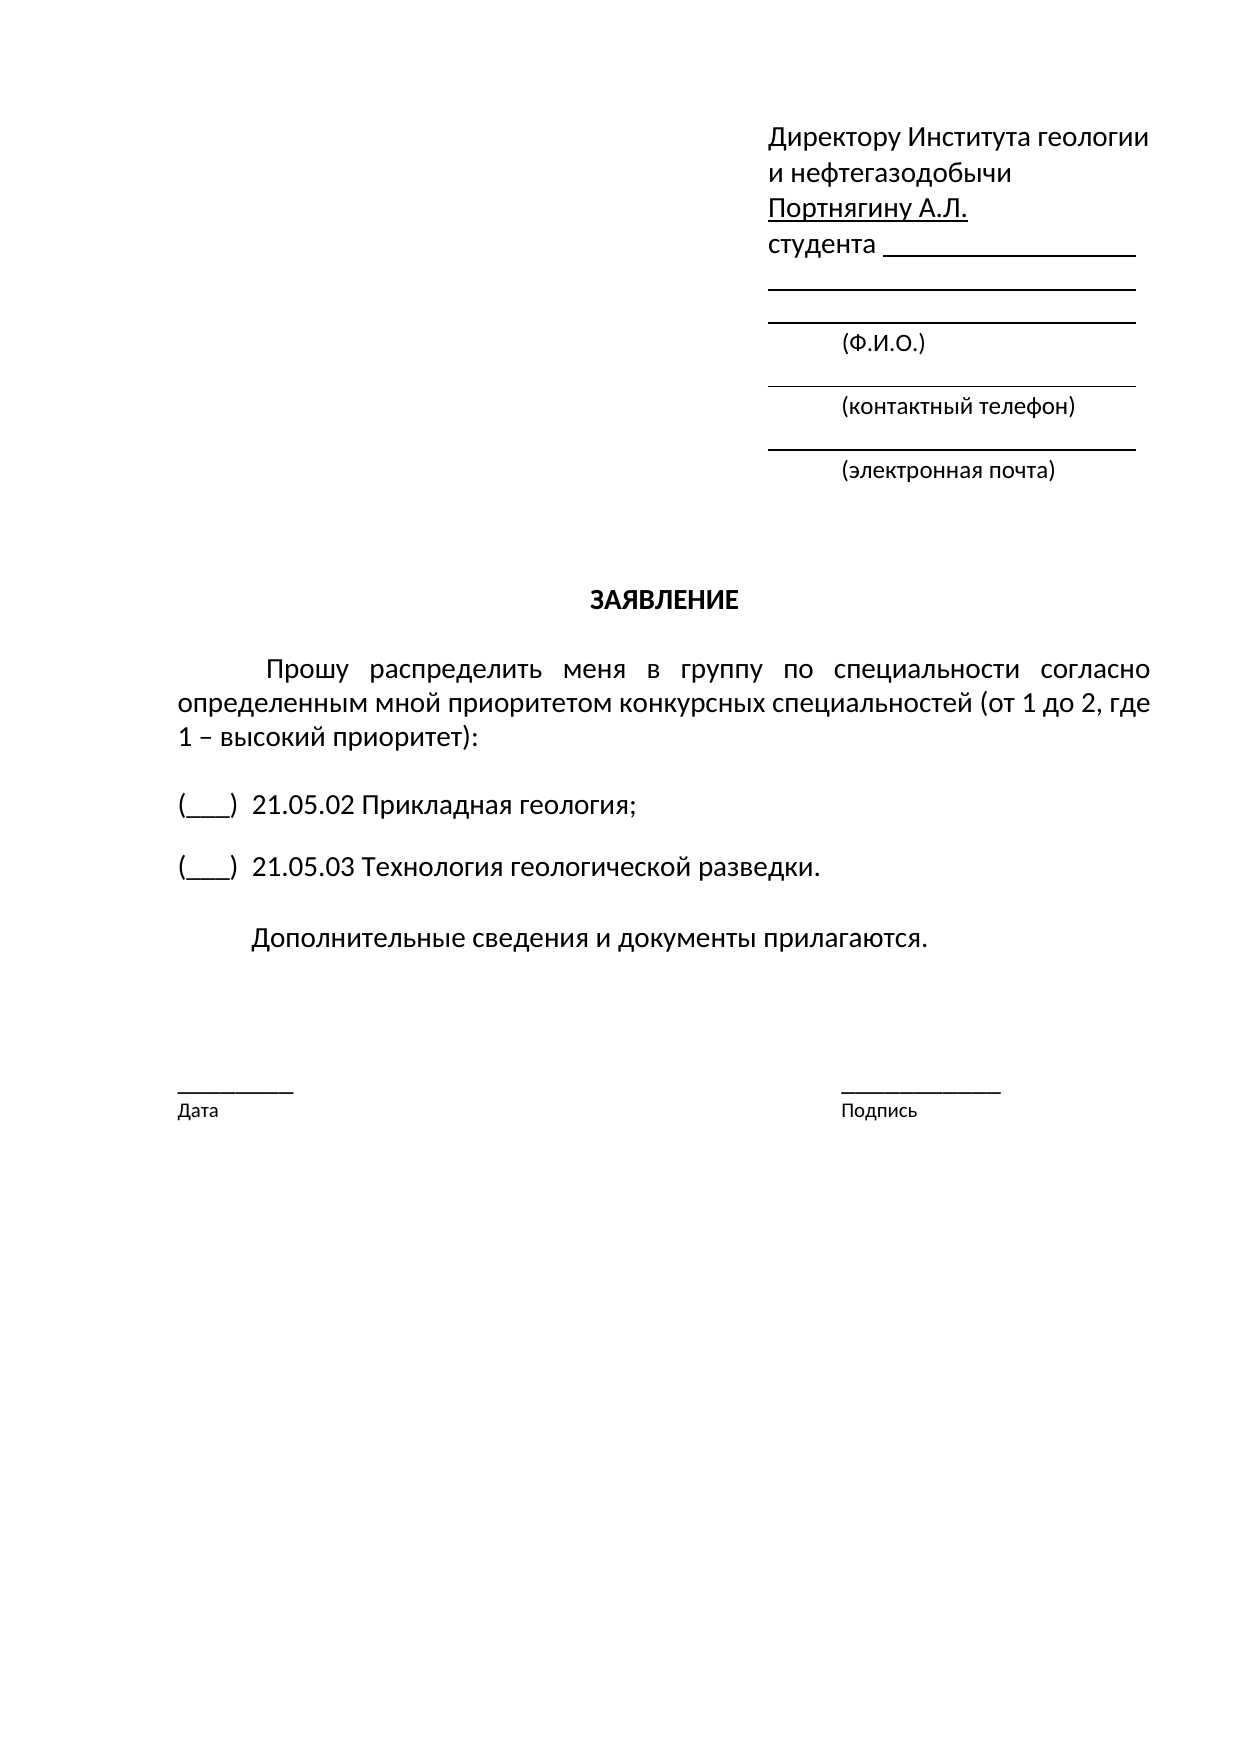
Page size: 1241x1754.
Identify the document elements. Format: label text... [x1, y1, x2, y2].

text Дата Подпись [177, 1097, 1152, 1123]
text (контактный телефон) [767, 390, 1152, 421]
text (Ф.И.О.) [768, 327, 1152, 357]
text Портнягину А.Л. [768, 189, 1152, 225]
text Директору Института геологии и нефтегазодобычи [768, 118, 1152, 189]
text (___) 21.05.03 Технология геологической разведки. [177, 848, 1152, 884]
text Дополнительные сведения и документы прилагаются. [177, 919, 1152, 955]
text ЗАЯВЛЕНИЕ [177, 581, 1152, 617]
text (___) 21.05.02 Прикладная геология; [177, 786, 1152, 822]
text студента [768, 225, 1152, 261]
text Прошу распределить меня в группу по специальности согласно определенным мной приоритетом конкурсных специальностей (от 1 до 2, где 1 – высокий приоритет): [177, 652, 1152, 753]
text ________ ___________ [177, 1062, 1152, 1097]
text (электронная почта) [767, 454, 1152, 484]
